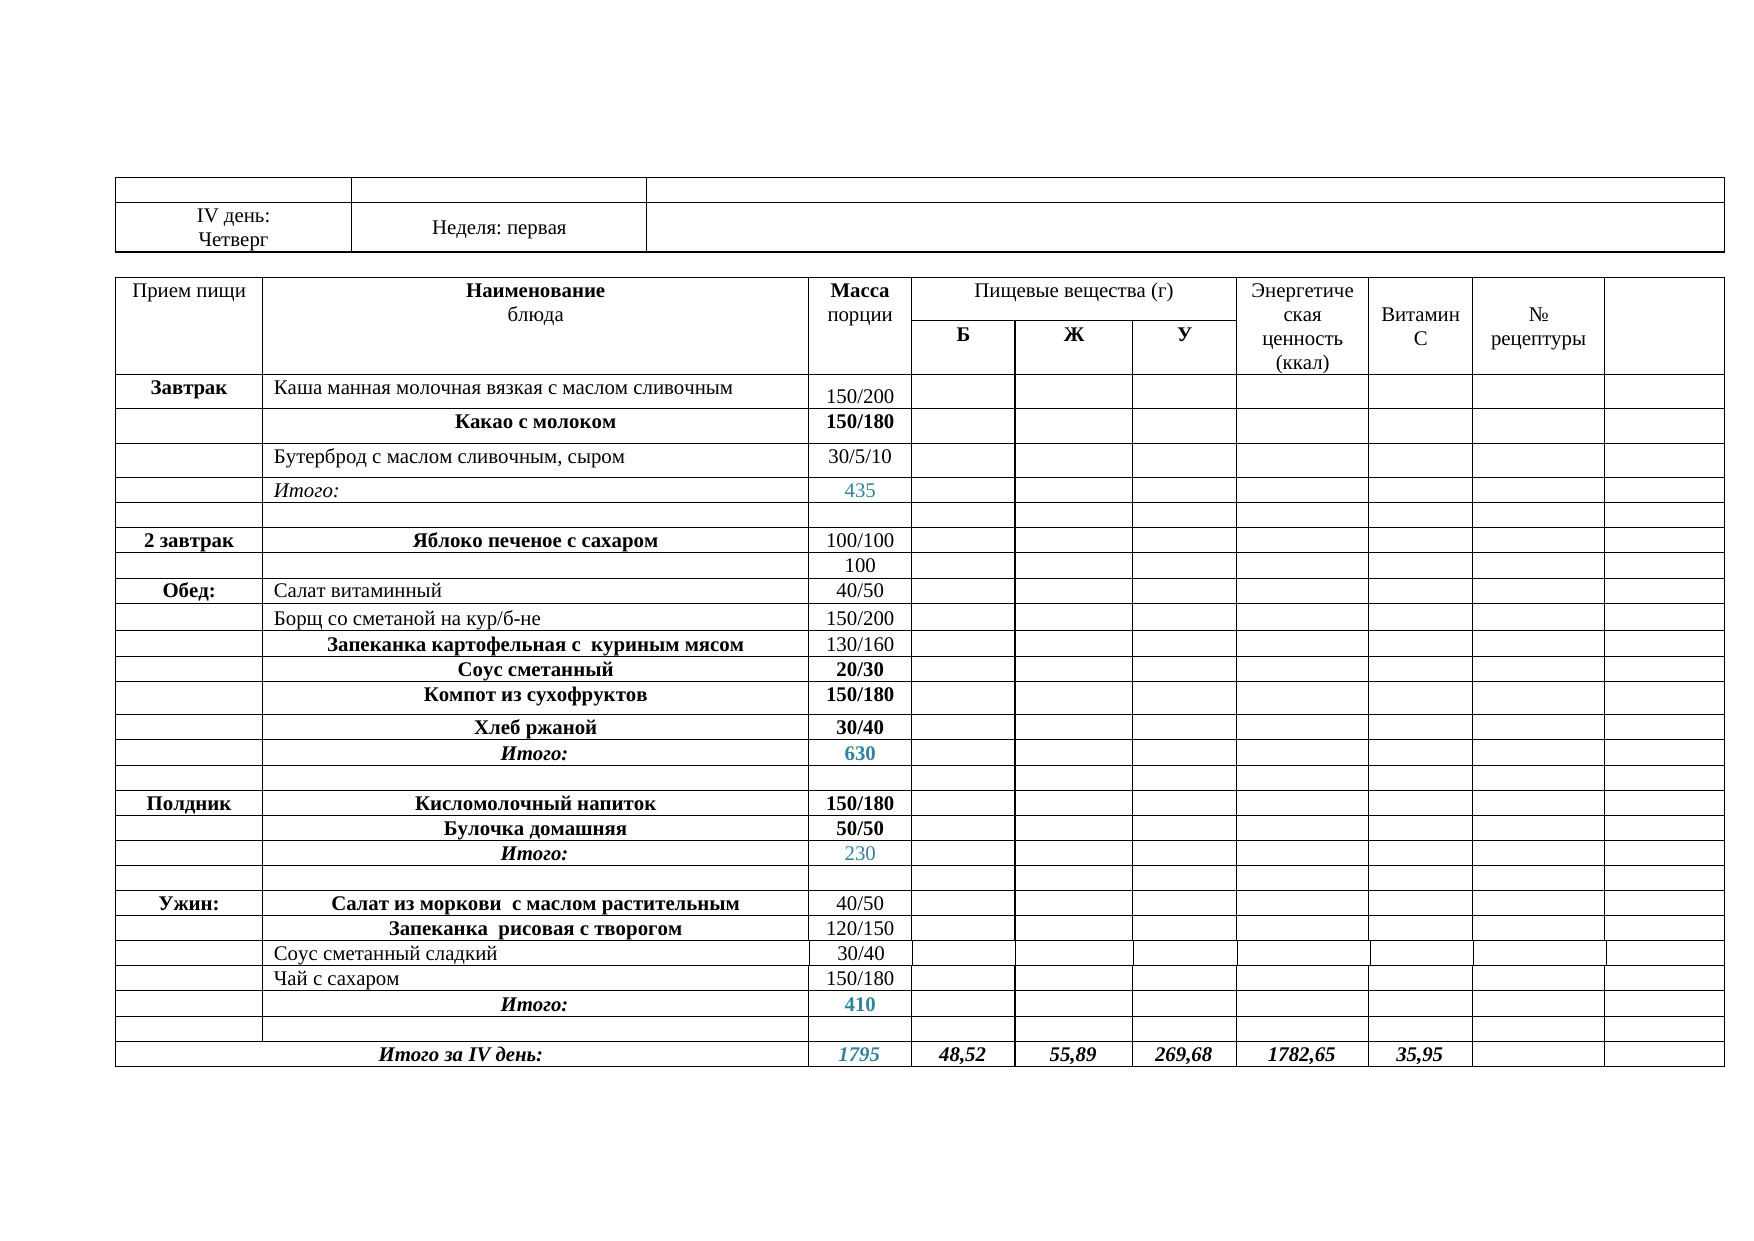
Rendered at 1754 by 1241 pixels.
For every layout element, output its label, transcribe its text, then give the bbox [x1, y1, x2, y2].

table_cell [912, 503, 1014, 527]
table_cell [1607, 941, 1724, 965]
table_cell [1369, 631, 1472, 656]
table_cell [1237, 966, 1368, 990]
table_cell Бутерброд с маслом сливочным, сыром [263, 444, 808, 477]
table_cell [1369, 715, 1472, 739]
table_cell [263, 553, 808, 577]
table_cell [1473, 528, 1604, 552]
table_cell Борщ со сметаной на кур/б-не [263, 604, 808, 630]
table_cell [1237, 503, 1368, 527]
table_cell Ужин: [116, 891, 262, 915]
table_cell [1237, 791, 1368, 815]
table_cell [1016, 891, 1132, 915]
table_cell [1237, 891, 1368, 915]
table_cell [1473, 444, 1604, 477]
table_cell Соус сметанный [263, 657, 808, 681]
table_cell [1605, 991, 1724, 1016]
table_cell [1369, 966, 1472, 990]
table_cell [1133, 991, 1236, 1016]
table_cell [116, 766, 262, 789]
table_cell [1237, 841, 1368, 865]
table_cell [1016, 991, 1132, 1016]
table_cell [912, 1017, 1014, 1041]
table_cell 150/180 [809, 682, 911, 714]
table_cell [912, 478, 1014, 502]
table_cell 410 [809, 991, 911, 1016]
table_cell [1237, 478, 1368, 502]
table_cell [1133, 766, 1236, 789]
table_header Масса порции [809, 278, 911, 374]
table_cell [1133, 1017, 1236, 1041]
table_cell [1605, 791, 1724, 815]
table_cell [1473, 579, 1604, 602]
table_cell 150/180 [809, 409, 911, 443]
table_cell [1371, 941, 1473, 965]
table_cell [116, 682, 262, 714]
table_cell [1237, 740, 1368, 764]
table_cell [1237, 604, 1368, 630]
table_cell [1369, 682, 1472, 714]
table_cell 1795 [809, 1042, 911, 1066]
table_cell Компот из сухофруктов [263, 682, 808, 714]
table_cell [1605, 1017, 1724, 1041]
table_cell [1605, 682, 1724, 714]
table_cell [263, 1017, 808, 1041]
table_header Прием пищи [116, 278, 262, 374]
table_cell [116, 478, 262, 502]
table_cell [1016, 528, 1132, 552]
table_cell [1237, 766, 1368, 789]
table_cell 150/200 [809, 604, 911, 630]
table_cell [912, 966, 1014, 990]
table_cell [1473, 766, 1604, 789]
table_cell [116, 178, 351, 202]
table_cell [1016, 816, 1132, 840]
table_cell Итого: [263, 841, 808, 865]
table_cell [1237, 444, 1368, 477]
table_cell 150/200 [809, 375, 911, 408]
table_cell [1016, 916, 1132, 940]
table_cell [1473, 841, 1604, 865]
table_cell [1016, 579, 1132, 602]
table_header [1605, 278, 1724, 374]
table_cell [1134, 941, 1237, 965]
table_cell [1605, 1042, 1724, 1066]
table_cell 100 [809, 553, 911, 577]
table_cell [1133, 528, 1236, 552]
table_cell Итого за IV день: [116, 1042, 808, 1066]
table_cell Итого: [263, 740, 808, 764]
table_cell [1016, 631, 1132, 656]
table_cell [116, 631, 262, 656]
table_cell [116, 657, 262, 681]
table_cell [1473, 553, 1604, 577]
table_cell [1133, 409, 1236, 443]
table_cell [912, 841, 1014, 865]
table_cell 50/50 [809, 816, 911, 840]
table_cell [1605, 966, 1724, 990]
table_cell 48,52 [912, 1042, 1014, 1066]
table_cell [1473, 866, 1604, 890]
table_cell Завтрак [116, 375, 262, 408]
table_cell 20/30 [809, 657, 911, 681]
table_cell [1473, 1042, 1604, 1066]
table_cell [1237, 1017, 1368, 1041]
table_cell [1369, 503, 1472, 527]
table_cell 120/150 [809, 916, 911, 940]
table_cell [912, 657, 1014, 681]
table_cell IV день: Четверг [116, 203, 351, 251]
table_cell [1369, 740, 1472, 764]
table_cell [116, 444, 262, 477]
table_cell 40/50 [809, 891, 911, 915]
table_cell [1016, 657, 1132, 681]
table_cell [116, 715, 262, 739]
table_cell [1016, 766, 1132, 789]
table_cell [1369, 891, 1472, 915]
table_cell [1237, 409, 1368, 443]
table_cell [1605, 916, 1724, 940]
table_cell [912, 740, 1014, 764]
table_cell [1369, 553, 1472, 577]
table_cell [1016, 841, 1132, 865]
table_cell [1133, 791, 1236, 815]
table_cell [1369, 657, 1472, 681]
table_cell [1016, 740, 1132, 764]
table_cell [1473, 966, 1604, 990]
table_cell [116, 841, 262, 865]
table_cell [116, 503, 262, 527]
table_cell [1605, 375, 1724, 408]
table_cell [1133, 916, 1236, 940]
table_cell Б [912, 321, 1014, 374]
table_cell Чай с сахаром [263, 966, 808, 990]
table_cell [1605, 478, 1724, 502]
table_cell [1605, 604, 1724, 630]
table_cell [1237, 579, 1368, 602]
table_cell [1605, 553, 1724, 577]
table_cell [116, 816, 262, 840]
table_cell [912, 816, 1014, 840]
table_cell [1016, 791, 1132, 815]
table_cell [116, 1017, 262, 1041]
table_cell Ж [1016, 321, 1132, 374]
table_cell [1133, 604, 1236, 630]
table_cell [1605, 816, 1724, 840]
table_cell [1016, 409, 1132, 443]
table_cell 230 [809, 841, 911, 865]
table_cell [116, 604, 262, 630]
table_cell [1474, 941, 1606, 965]
table_cell Итого: [263, 991, 808, 1016]
table_cell [1237, 715, 1368, 739]
table_cell [809, 866, 911, 890]
table_cell [1369, 409, 1472, 443]
table_cell [1133, 657, 1236, 681]
table_cell 630 [809, 740, 911, 764]
table_cell Салат витаминный [263, 579, 808, 602]
table_cell [1369, 916, 1472, 940]
table_cell [352, 178, 646, 202]
table_cell [116, 941, 262, 965]
table_cell [1016, 478, 1132, 502]
table_cell [809, 1017, 911, 1041]
table_cell [1016, 604, 1132, 630]
table_cell Запеканка картофельная с куриным мясом [263, 631, 808, 656]
table_cell [1016, 715, 1132, 739]
table_cell [912, 444, 1014, 477]
table_cell [647, 178, 1724, 202]
table_cell [1369, 528, 1472, 552]
table_cell [1016, 375, 1132, 408]
table_cell [1473, 991, 1604, 1016]
table_cell [263, 503, 808, 527]
table_cell [1369, 444, 1472, 477]
table_cell [116, 553, 262, 577]
table_header Наименование блюда [263, 278, 808, 374]
table_cell [809, 766, 911, 789]
table_header Энергетическая ценность (ккал) [1237, 278, 1368, 374]
table_cell [116, 966, 262, 990]
table_cell [1605, 866, 1724, 890]
table_cell [1605, 891, 1724, 915]
table_cell [1238, 941, 1370, 965]
table_cell [912, 682, 1014, 714]
table_cell Соус сметанный сладкий [263, 941, 809, 965]
table_cell [1133, 579, 1236, 602]
table_cell [1133, 866, 1236, 890]
table_cell Салат из моркови с маслом растительным [263, 891, 808, 915]
table_cell [1237, 657, 1368, 681]
table_cell [1473, 375, 1604, 408]
table_cell [1016, 1017, 1132, 1041]
table_cell [1473, 1017, 1604, 1041]
table_cell 269,68 [1133, 1042, 1236, 1066]
table_cell 130/160 [809, 631, 911, 656]
table_cell Кисломолочный напиток [263, 791, 808, 815]
table_header Пищевые вещества (г) [912, 278, 1236, 320]
table_cell [1369, 841, 1472, 865]
table_cell [1473, 791, 1604, 815]
table_cell 30/40 [809, 715, 911, 739]
table_cell [912, 891, 1014, 915]
table_cell [1237, 528, 1368, 552]
table_cell 150/180 [809, 791, 911, 815]
table_cell [1237, 682, 1368, 714]
table_cell [116, 409, 262, 443]
table_cell [912, 375, 1014, 408]
table_header Витамин С [1369, 278, 1472, 374]
table_cell [1237, 375, 1368, 408]
table_cell [1369, 866, 1472, 890]
table_cell [912, 579, 1014, 602]
table_cell [1605, 503, 1724, 527]
table_cell Обед: [116, 579, 262, 602]
table_cell [1133, 553, 1236, 577]
table_cell [1016, 966, 1132, 990]
table_cell [912, 715, 1014, 739]
table_cell [809, 503, 911, 527]
table_cell [1473, 816, 1604, 840]
table_cell [1369, 579, 1472, 602]
table_cell 2 завтрак [116, 528, 262, 552]
table_cell [912, 916, 1014, 940]
table_cell [1473, 478, 1604, 502]
table_cell [912, 766, 1014, 789]
table_cell [1473, 657, 1604, 681]
table_cell У [1133, 321, 1236, 374]
table_cell [1473, 604, 1604, 630]
table_cell [1016, 682, 1132, 714]
table_cell [1605, 409, 1724, 443]
table_cell [1473, 740, 1604, 764]
table_cell [912, 866, 1014, 890]
table_cell 435 [809, 478, 911, 502]
table_cell Полдник [116, 791, 262, 815]
table_cell [116, 866, 262, 890]
table_cell [1605, 740, 1724, 764]
table_cell 1782,65 [1237, 1042, 1368, 1066]
table_header № рецептуры [1473, 278, 1604, 374]
table_cell Итого: [263, 478, 808, 502]
table_cell Неделя: первая [352, 203, 646, 251]
table_cell [912, 553, 1014, 577]
table_cell [1605, 841, 1724, 865]
table_cell [116, 740, 262, 764]
table_cell [1016, 941, 1133, 965]
table_cell [1369, 791, 1472, 815]
table_cell [1605, 715, 1724, 739]
table_cell [1369, 375, 1472, 408]
table_cell [912, 409, 1014, 443]
table_cell [1016, 444, 1132, 477]
table_cell [1237, 991, 1368, 1016]
table_cell [1369, 1017, 1472, 1041]
table_cell [1133, 631, 1236, 656]
table_cell [116, 991, 262, 1016]
table_cell [1133, 682, 1236, 714]
table_cell [1473, 503, 1604, 527]
table_cell Запеканка рисовая с творогом [263, 916, 808, 940]
table_cell [1133, 503, 1236, 527]
table_cell [1133, 740, 1236, 764]
table_cell [116, 916, 262, 940]
table_cell [1237, 553, 1368, 577]
table_cell [1016, 553, 1132, 577]
table_cell [1605, 579, 1724, 602]
table_cell 30/40 [810, 941, 912, 965]
table_cell [1133, 478, 1236, 502]
table_cell [1605, 766, 1724, 789]
table_cell Хлеб ржаной [263, 715, 808, 739]
table_cell 55,89 [1016, 1042, 1132, 1066]
table_cell 35,95 [1369, 1042, 1472, 1066]
table_cell [1133, 891, 1236, 915]
table_cell [1369, 478, 1472, 502]
table_cell [913, 941, 1015, 965]
table_cell [1133, 444, 1236, 477]
table_cell [1605, 528, 1724, 552]
table_cell 30/5/10 [809, 444, 911, 477]
table_cell [1369, 766, 1472, 789]
table_cell Каша манная молочная вязкая с маслом сливочным [263, 375, 808, 408]
table_cell [912, 991, 1014, 1016]
table_cell [1133, 816, 1236, 840]
table_cell [1369, 991, 1472, 1016]
table_cell [1016, 503, 1132, 527]
table_cell [1473, 715, 1604, 739]
table_cell [912, 604, 1014, 630]
table_cell [1237, 866, 1368, 890]
table_cell Яблоко печеное с сахаром [263, 528, 808, 552]
table_cell [1473, 631, 1604, 656]
table_cell [1473, 891, 1604, 915]
table_cell [1133, 715, 1236, 739]
table_cell [263, 766, 808, 789]
table_cell [1237, 916, 1368, 940]
table_cell [1237, 816, 1368, 840]
table_cell [647, 203, 1724, 251]
table_cell 40/50 [809, 579, 911, 602]
table_cell Какао с молоком [263, 409, 808, 443]
table_cell Булочка домашняя [263, 816, 808, 840]
table_cell [912, 791, 1014, 815]
table_cell [912, 631, 1014, 656]
table_cell [1473, 916, 1604, 940]
table_cell [912, 528, 1014, 552]
table_cell [1369, 816, 1472, 840]
table_cell [1473, 682, 1604, 714]
table_cell [1133, 841, 1236, 865]
table_cell [1016, 866, 1132, 890]
table_cell [1605, 444, 1724, 477]
table_cell [1133, 966, 1236, 990]
table_cell [1133, 375, 1236, 408]
table_cell [263, 866, 808, 890]
table_cell [1237, 631, 1368, 656]
table_cell 100/100 [809, 528, 911, 552]
table_cell [1473, 409, 1604, 443]
table_cell [1369, 604, 1472, 630]
table_cell [1605, 657, 1724, 681]
table_cell 150/180 [809, 966, 911, 990]
table_cell [1605, 631, 1724, 656]
